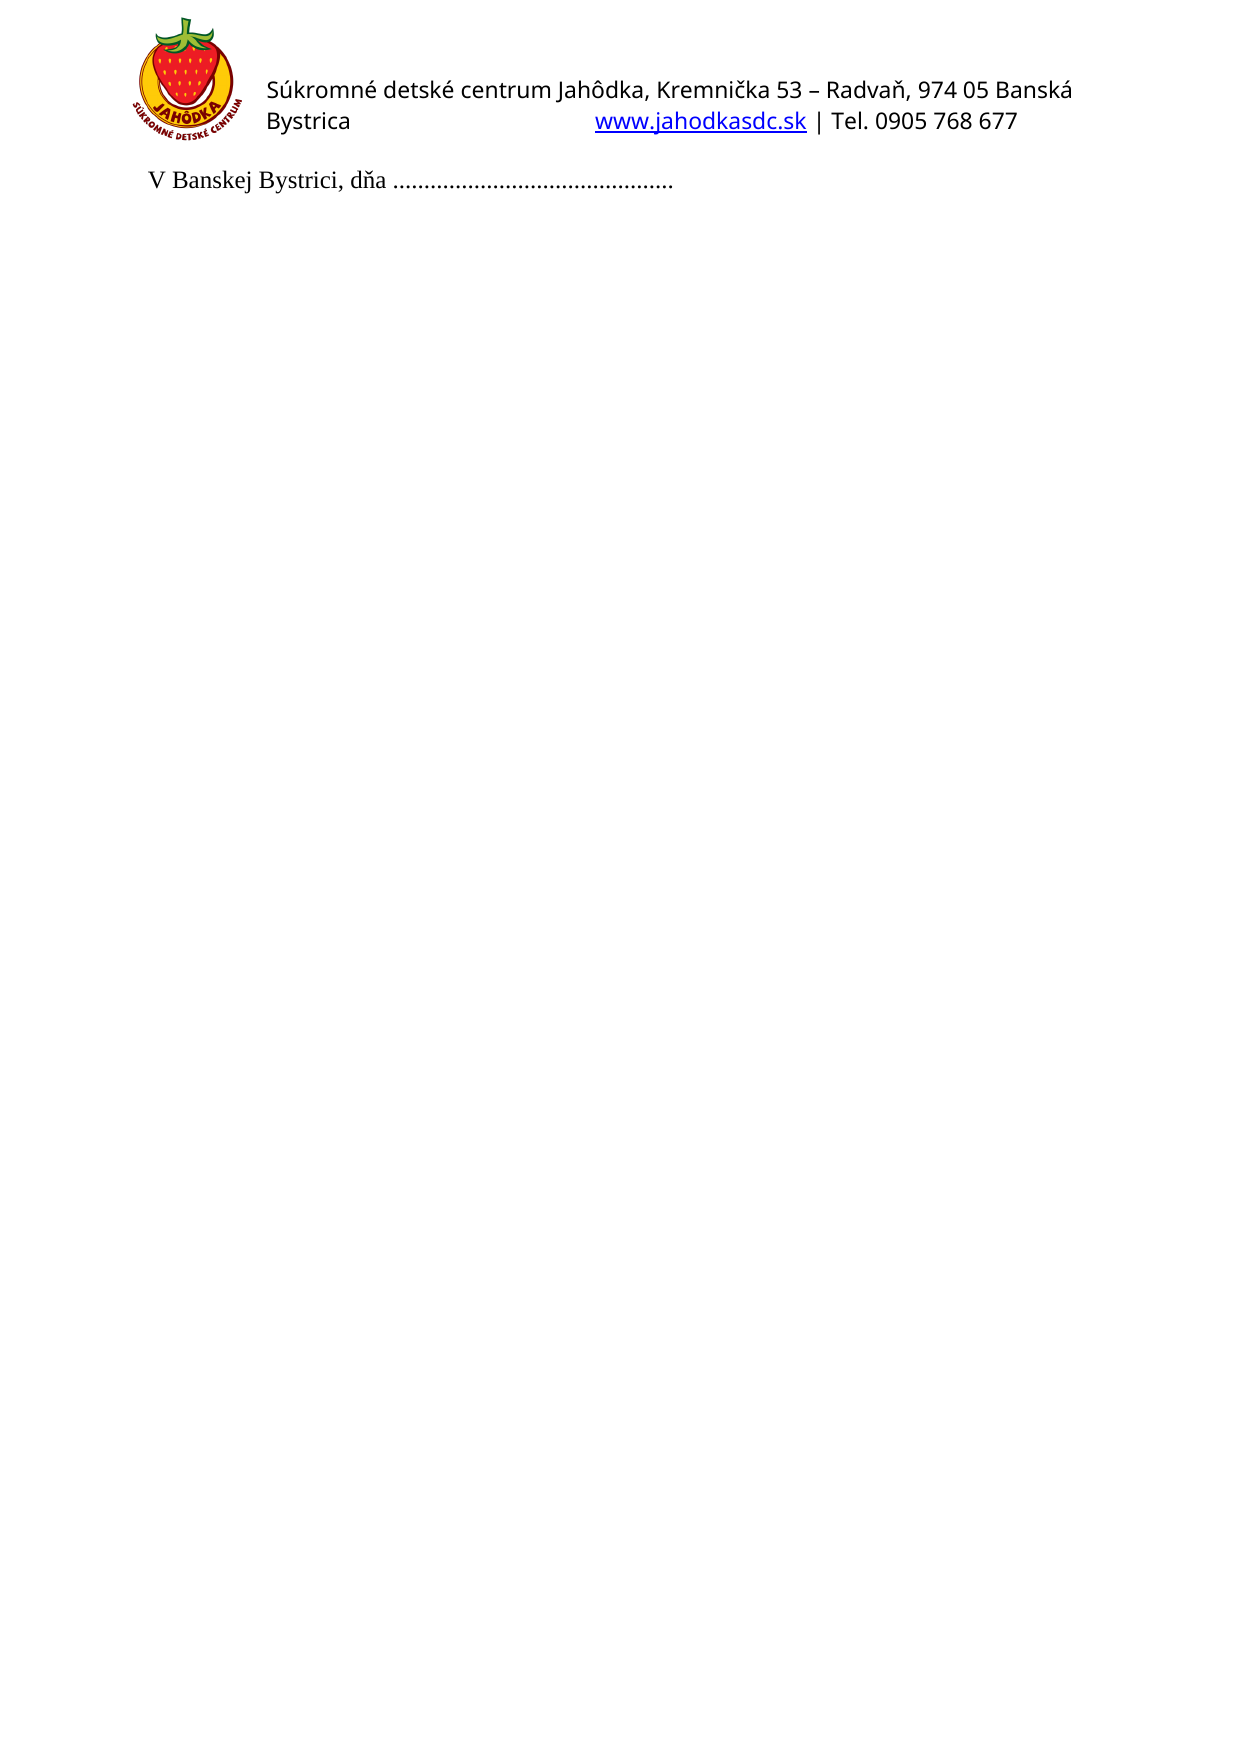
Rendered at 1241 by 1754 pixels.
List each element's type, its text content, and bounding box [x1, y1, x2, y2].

picture [128, 17, 244, 142]
text V Banskej Bystrici, dňa ............................................. [148, 165, 1093, 193]
